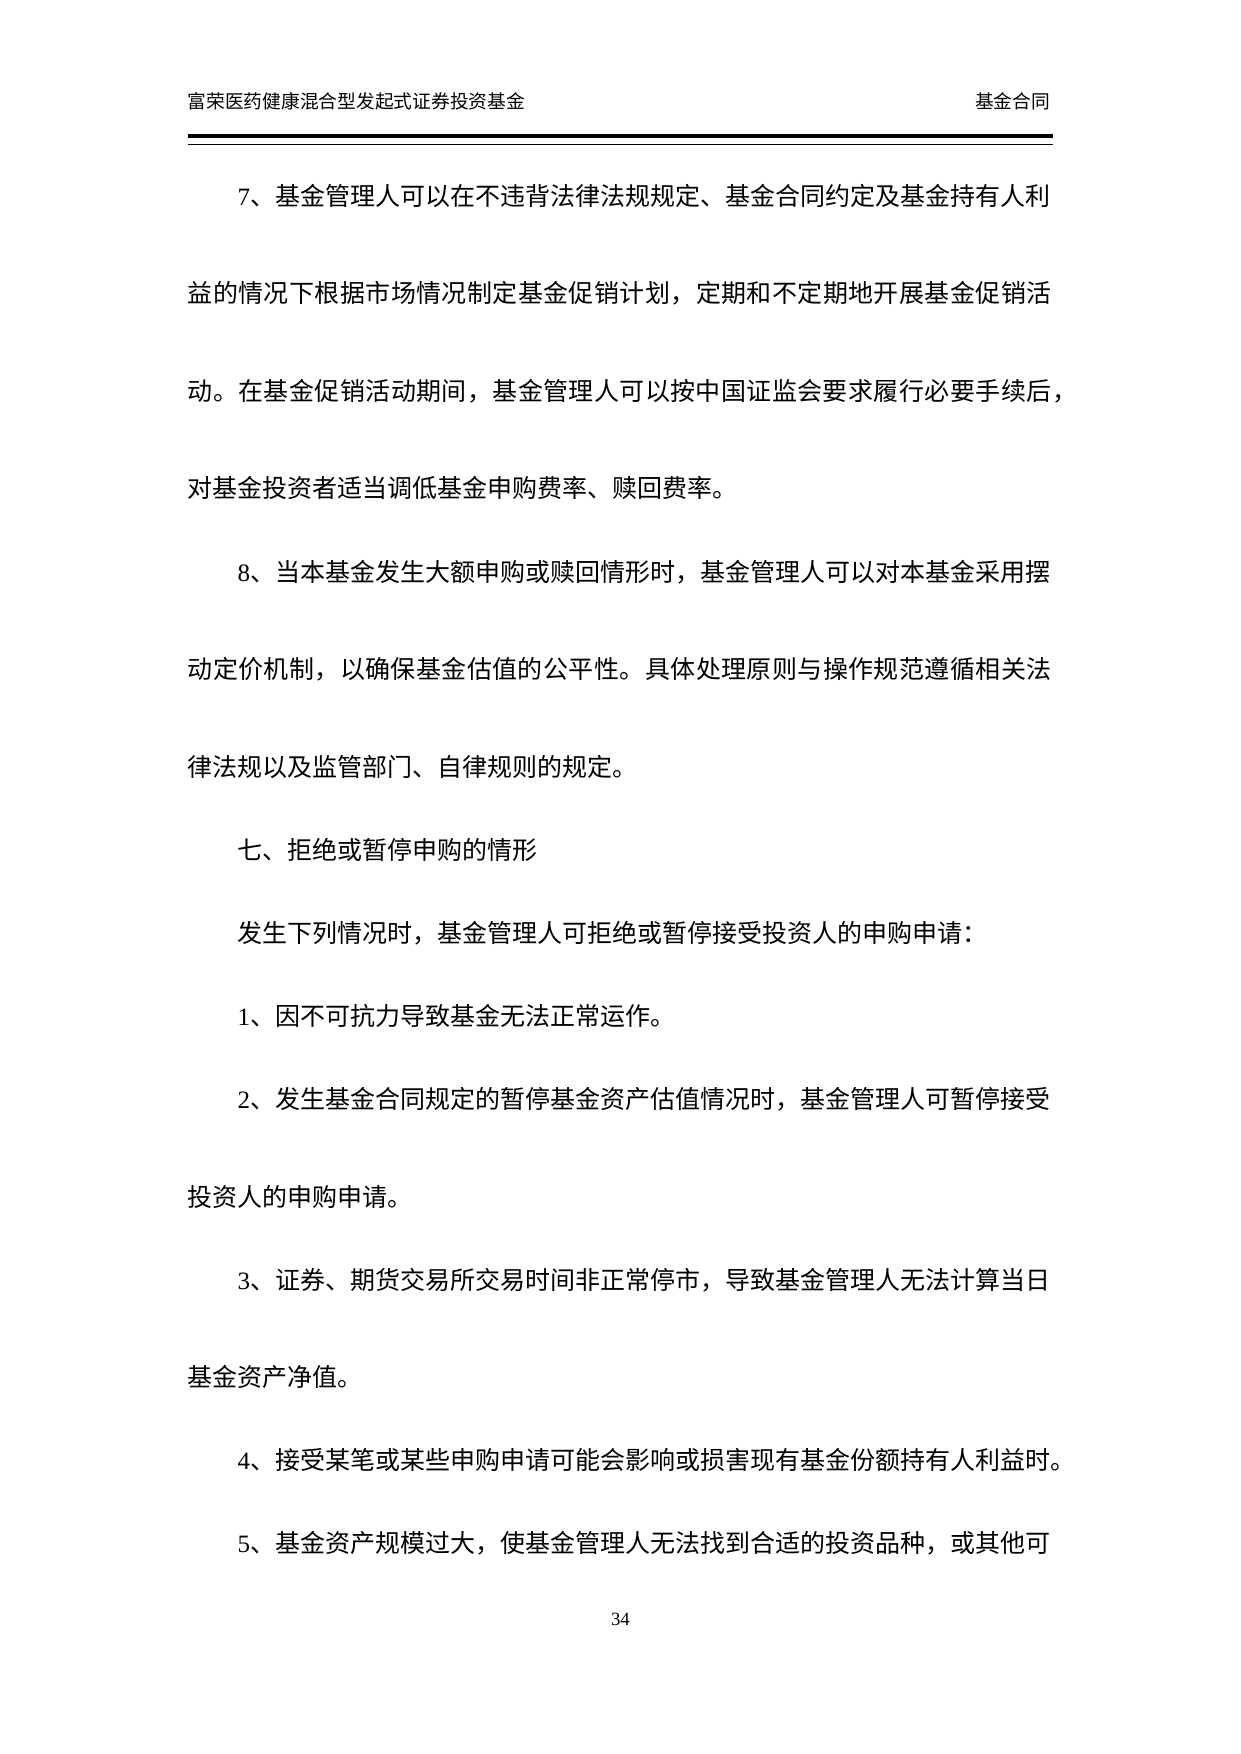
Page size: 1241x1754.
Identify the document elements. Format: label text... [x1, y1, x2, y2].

text 1、因不可抗力导致基金无法正常运作。 [187, 982, 1053, 1047]
text 8、当本基金发生大额申购或赎回情形时，基金管理人可以对本基金采用摆动定价机制，以确保基金估值的公平性。具体处理原则与操作规范遵循相关法律法规以及监管部门、自律规则的规定。 [187, 538, 1053, 798]
text 3、证券、期货交易所交易时间非正常停市，导致基金管理人无法计算当日基金资产净值。 [187, 1246, 1053, 1408]
text 七、拒绝或暂停申购的情形 [187, 816, 1053, 881]
text 4、接受某笔或某些申购申请可能会影响或损害现有基金份额持有人利益时。 [187, 1426, 1053, 1491]
text 7、基金管理人可以在不违背法律法规规定、基金合同约定及基金持有人利益的情况下根据市场情况制定基金促销计划，定期和不定期地开展基金促销活动。在基金促销活动期间，基金管理人可以按中国证监会要求履行必要手续后，对基金投资者适当调低基金申购费率、赎回费率。 [187, 162, 1053, 519]
text 发生下列情况时，基金管理人可拒绝或暂停接受投资人的申购申请： [187, 899, 1053, 964]
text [187, 1509, 1053, 1574]
text 2、发生基金合同规定的暂停基金资产估值情况时，基金管理人可暂停接受投资人的申购申请。 [187, 1065, 1053, 1228]
